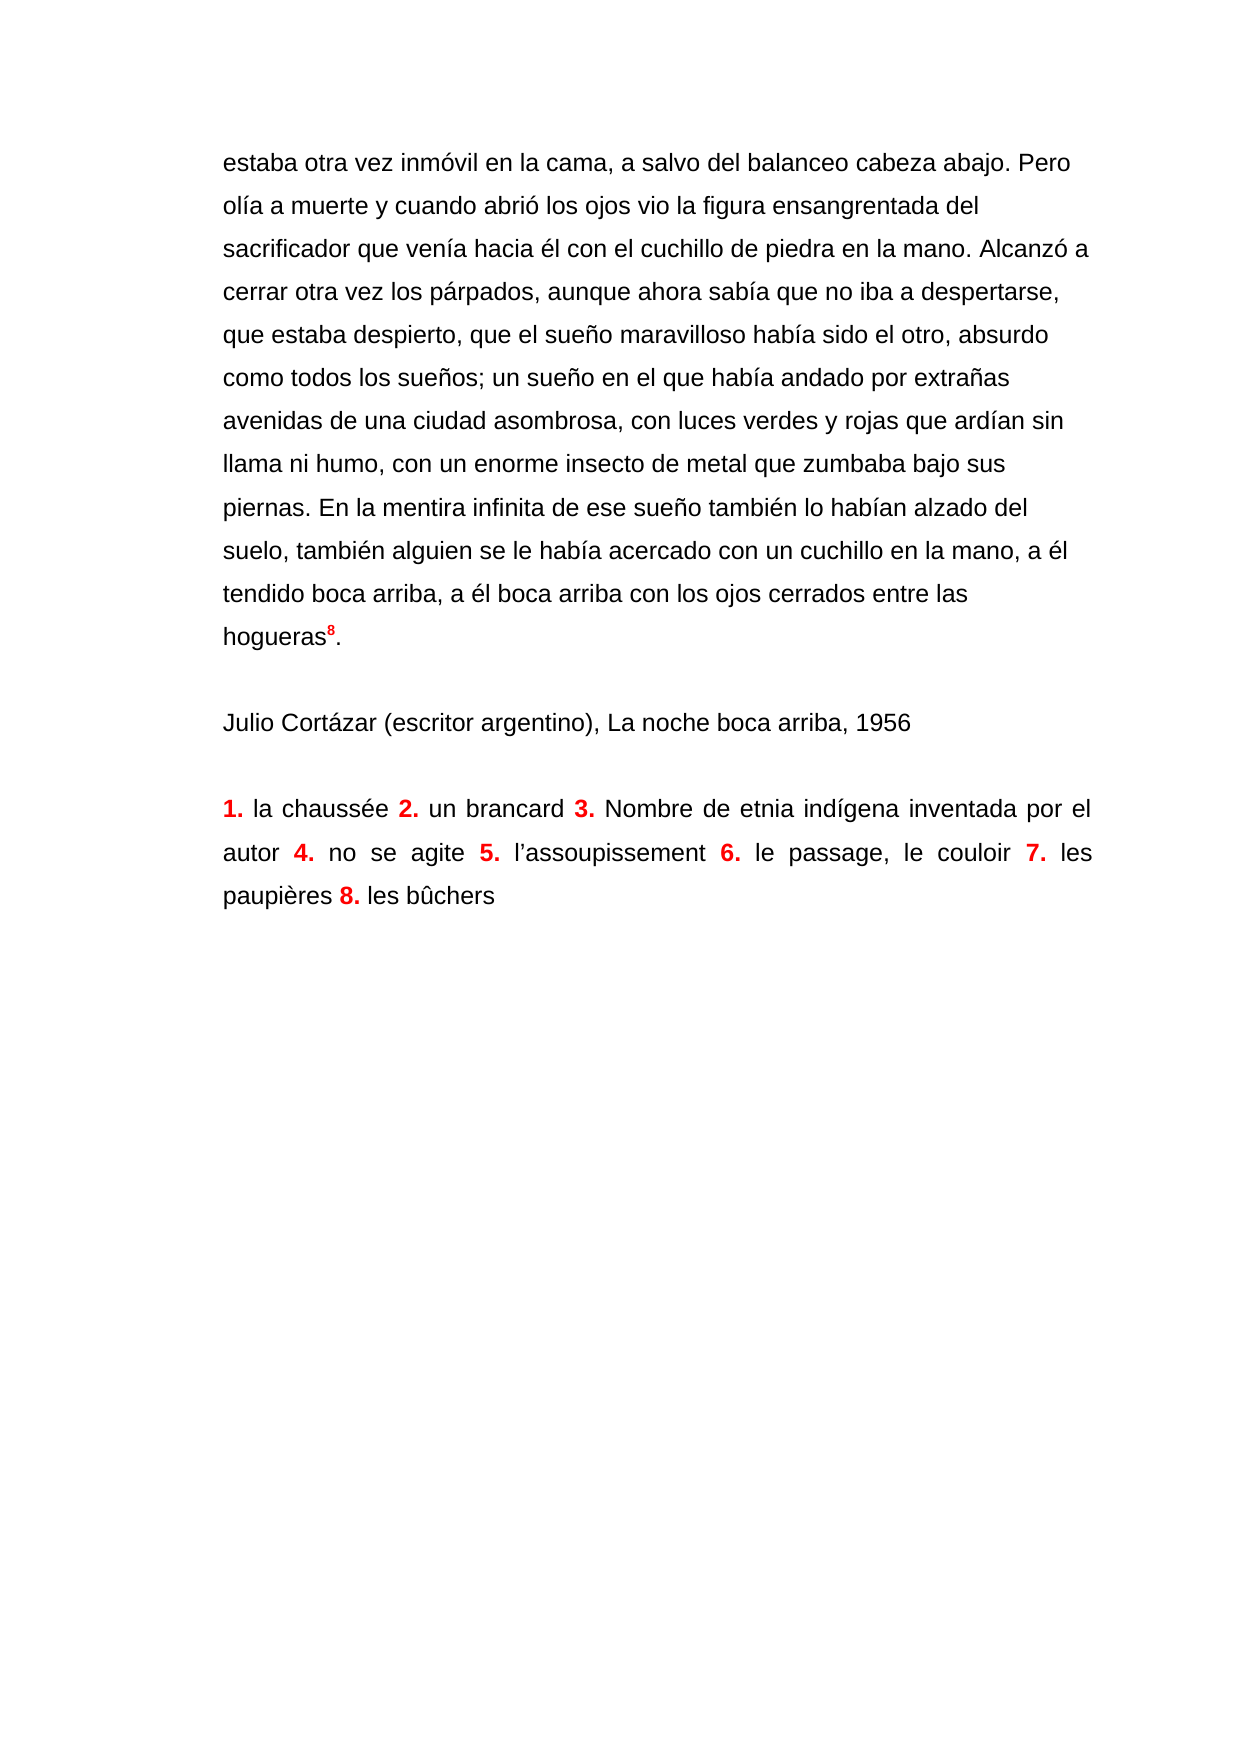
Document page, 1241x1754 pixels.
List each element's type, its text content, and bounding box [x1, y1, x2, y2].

list 1. la chaussée 2. un brancard 3. Nombre de etnia indígena inventada por el autor 4. no se agite 5. l’assoupissement 6. le passage, le couloir 7. les paupières 8. les bûchers [223, 794, 1093, 909]
list Julio Cortázar (escritor argentino), La noche boca arriba, 1956 [223, 708, 1093, 737]
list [223, 148, 1093, 651]
